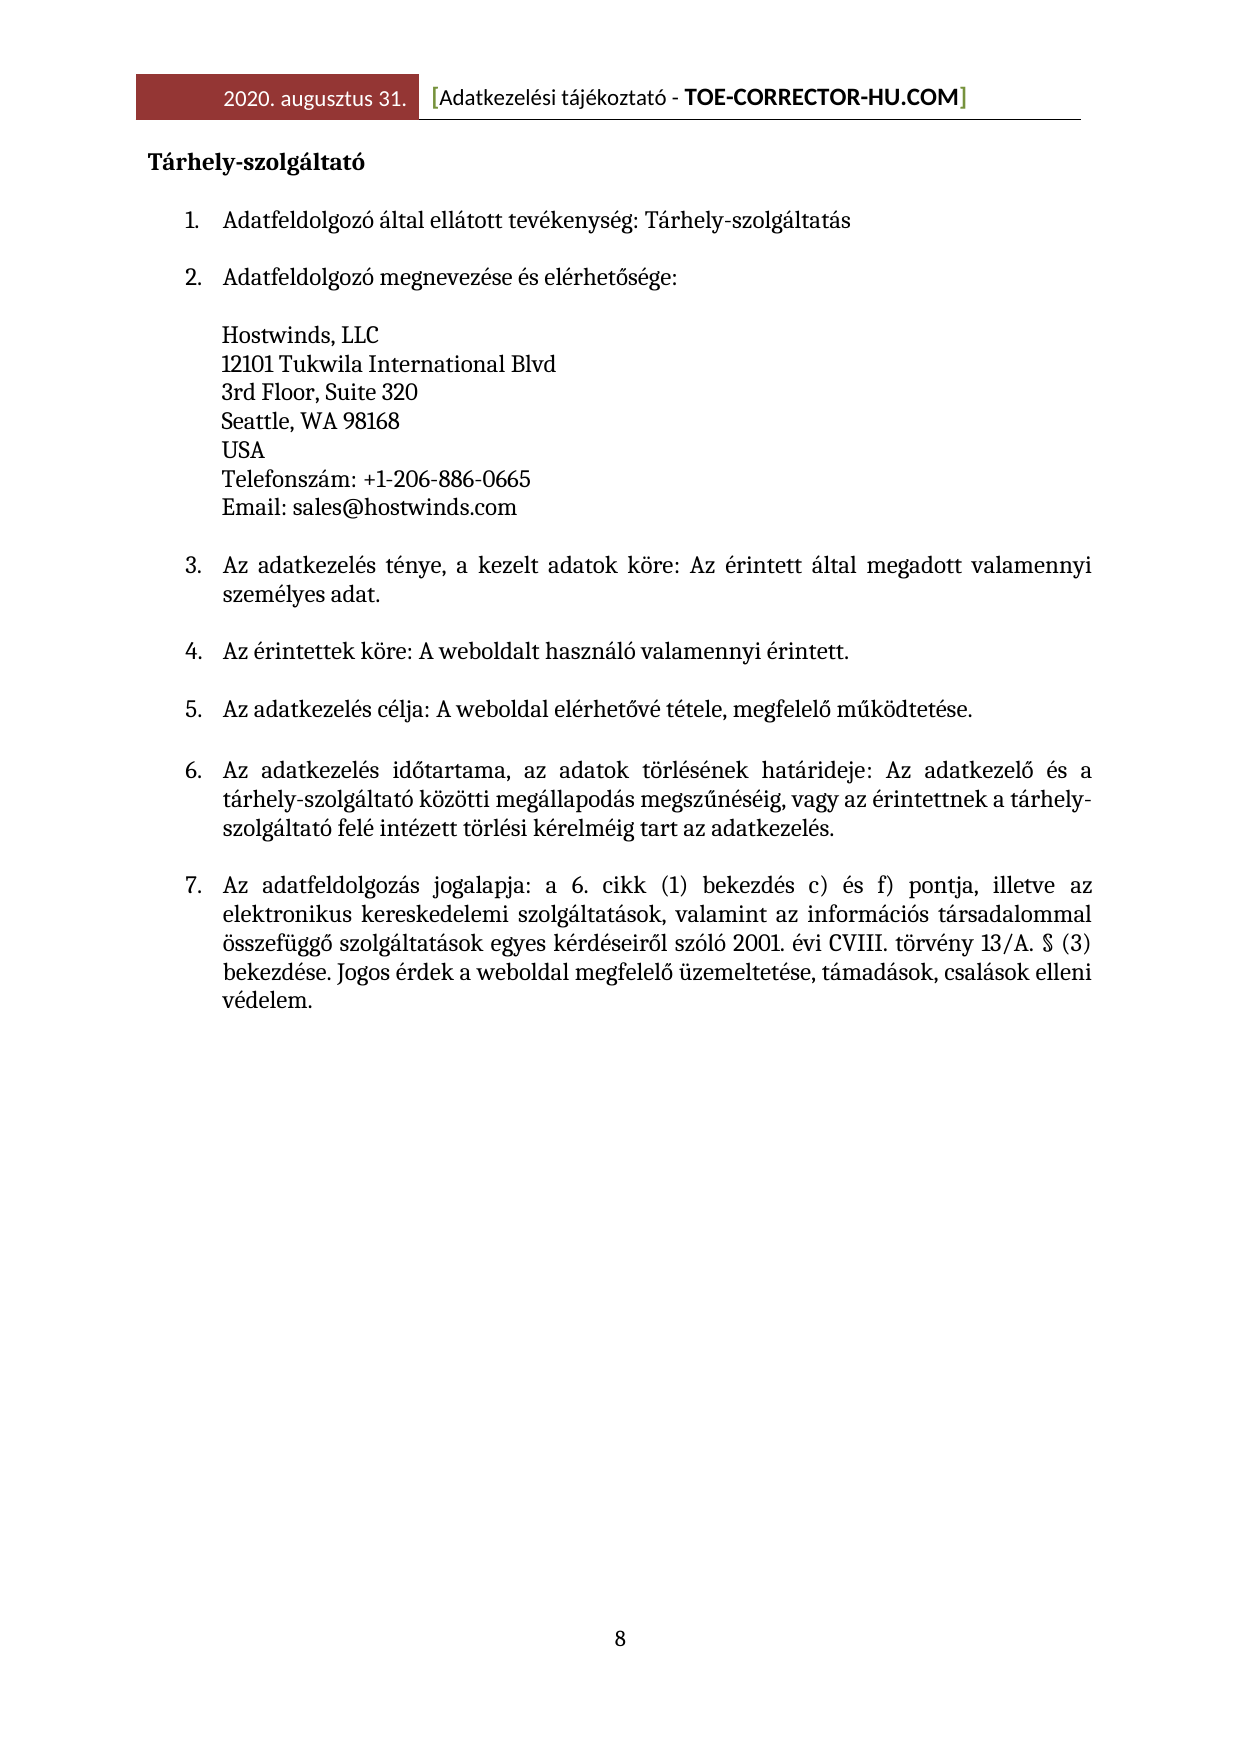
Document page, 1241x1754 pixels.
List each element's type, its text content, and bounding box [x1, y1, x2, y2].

list Az adatfeldolgozás jogalapja: a 6. cikk (1) bekezdés c) és f) pontja, illetve az elektronikus kereskedelemi szolgáltatások, valamint az információs társadalommal összefüggő szolgáltatások egyes kérdéseiről szóló 2001. évi CVIII. törvény 13/A. § (3) bekezdése. Jogos érdek a weboldal megfelelő üzemeltetése, támadások, csalások elleni védelem. [185, 871, 1093, 1015]
list Az adatkezelés célja: A weboldal elérhetővé tétele, megfelelő működtetése. [185, 694, 1093, 723]
list Adatfeldolgozó által ellátott tevékenység: Tárhely-szolgáltatás [185, 206, 1093, 234]
list Az adatkezelés ténye, a kezelt adatok köre: Az érintett által megadott valamennyi személyes adat. [185, 551, 1093, 608]
list Az érintettek köre: A weboldalt használó valamennyi érintett. [185, 637, 1093, 666]
text Tárhely-szolgáltató [148, 148, 1093, 177]
text 12101 Tukwila International Blvd [221, 349, 1093, 378]
text Telefonszám: +1-206-886-0665 [221, 464, 1093, 493]
list Adatfeldolgozó megnevezése és elérhetősége: [185, 263, 1093, 292]
text Seattle, WA 98168 [221, 407, 1093, 436]
text Email: sales@hostwinds.com [221, 493, 1093, 522]
text 3rd Floor, Suite 320 [221, 378, 1093, 407]
text USA [221, 436, 1093, 464]
list Az adatkezelés időtartama, az adatok törlésének határideje: Az adatkezelő és a tárhely-szolgáltató közötti megállapodás megszűnéséig, vagy az érintettnek a tárhely-szolgáltató felé intézett törlési kérelméig tart az adatkezelés. [185, 756, 1093, 843]
text Hostwinds, LLC [221, 321, 1093, 349]
